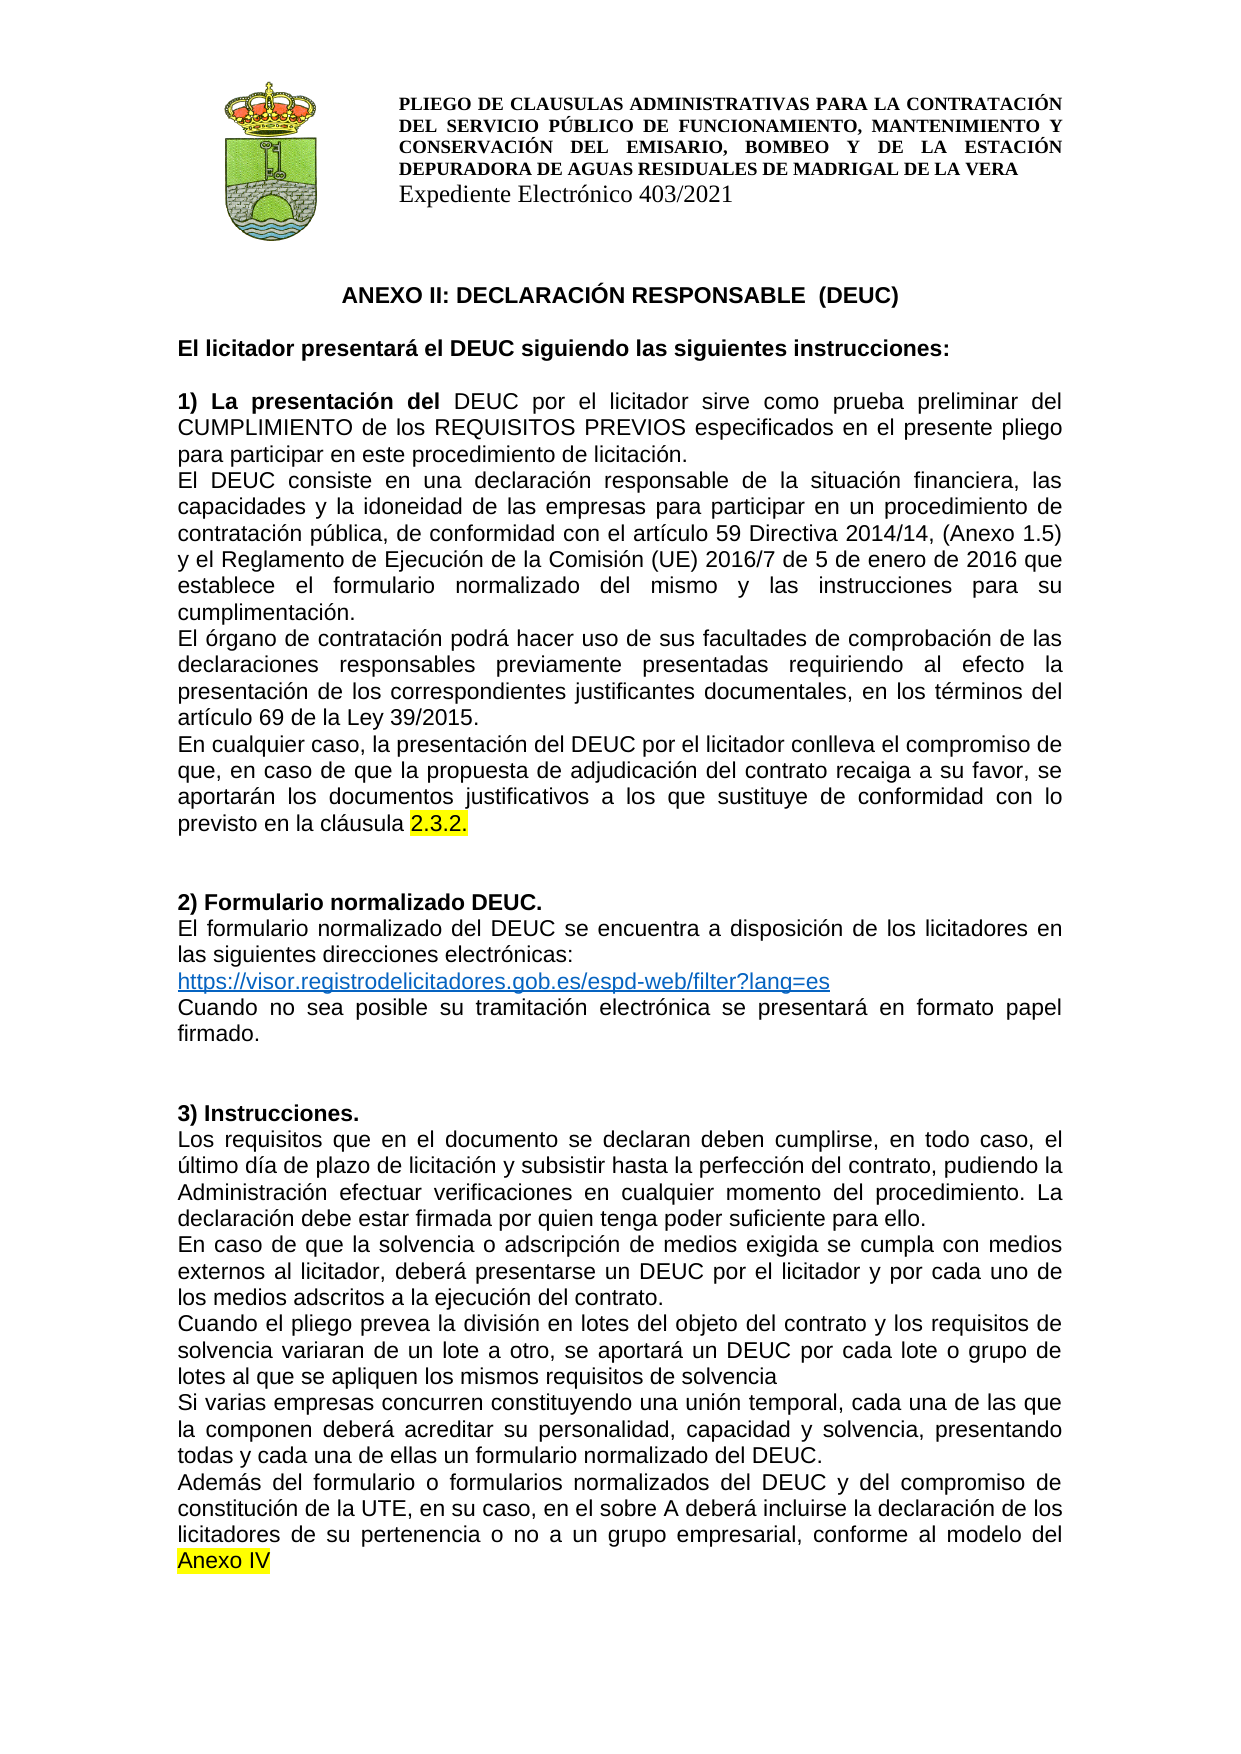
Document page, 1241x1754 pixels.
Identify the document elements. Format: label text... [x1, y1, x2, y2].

text En caso de que la solvencia o adscripción de medios exigida se cumpla con medios externos al licitador, deberá presentarse un DEUC por el licitador y por cada uno de los medios adscritos a la ejecución del contrato. [177, 1231, 1063, 1310]
picture [188, 73, 352, 254]
text El DEUC consiste en una declaración responsable de la situación financiera, las capacidades y la idoneidad de las empresas para participar en un procedimiento de contratación pública, de conformidad con el artículo 59 Directiva 2014/14, (Anexo 1.5) y el Reglamento de Ejecución de la Comisión (UE) 2016/7 de 5 de enero de 2016 que establece el formulario normalizado del mismo y las instrucciones para su cumplimentación. [177, 467, 1063, 625]
text https://visor.registrodelicitadores.gob.es/espd-web/filter?lang=es [177, 968, 1063, 994]
text El licitador presentará el DEUC siguiendo las siguientes instrucciones: [177, 335, 1063, 362]
text Los requisitos que en el documento se declaran deben cumplirse, en todo caso, el último día de plazo de licitación y subsistir hasta la perfección del contrato, pudiendo la Administración efectuar verificaciones en cualquier momento del procedimiento. La declaración debe estar firmada por quien tenga poder suficiente para ello. [177, 1126, 1063, 1231]
text El órgano de contratación podrá hacer uso de sus facultades de comprobación de las declaraciones responsables previamente presentadas requiriendo al efecto la presentación de los correspondientes justificantes documentales, en los términos del artículo 69 de la Ley 39/2015. [177, 625, 1063, 731]
text Cuando no sea posible su tramitación electrónica se presentará en formato papel firmado. [177, 994, 1063, 1047]
text Si varias empresas concurren constituyendo una unión temporal, cada una de las que la componen deberá acreditar su personalidad, capacidad y solvencia, presentando todas y cada una de ellas un formulario normalizado del DEUC. [177, 1389, 1063, 1468]
text 3) Instrucciones. [177, 1099, 1063, 1126]
text 2) Formulario normalizado DEUC. [177, 889, 1063, 915]
text ANEXO II: DECLARACIÓN RESPONSABLE (DEUC) [177, 282, 1063, 309]
text El formulario normalizado del DEUC se encuentra a disposición de los licitadores en las siguientes direcciones electrónicas: [177, 915, 1063, 968]
text En cualquier caso, la presentación del DEUC por el licitador conlleva el compromiso de que, en caso de que la propuesta de adjudicación del contrato recaiga a su favor, se aportarán los documentos justificativos a los que sustituye de conformidad con lo previsto en la cláusula 2.3.2. [177, 731, 1063, 836]
text 1) La presentación del DEUC por el licitador sirve como prueba preliminar del CUMPLIMIENTO de los REQUISITOS PREVIOS especificados en el presente pliego para participar en este procedimiento de licitación. [177, 388, 1063, 467]
text Cuando el pliego prevea la división en lotes del objeto del contrato y los requisitos de solvencia variaran de un lote a otro, se aportará un DEUC por cada lote o grupo de lotes al que se apliquen los mismos requisitos de solvencia [177, 1310, 1063, 1389]
text Además del formulario o formularios normalizados del DEUC y del compromiso de constitución de la UTE, en su caso, en el sobre A deberá incluirse la declaración de los licitadores de su pertenencia o no a un grupo empresarial, conforme al modelo del Anexo IV [177, 1468, 1063, 1574]
